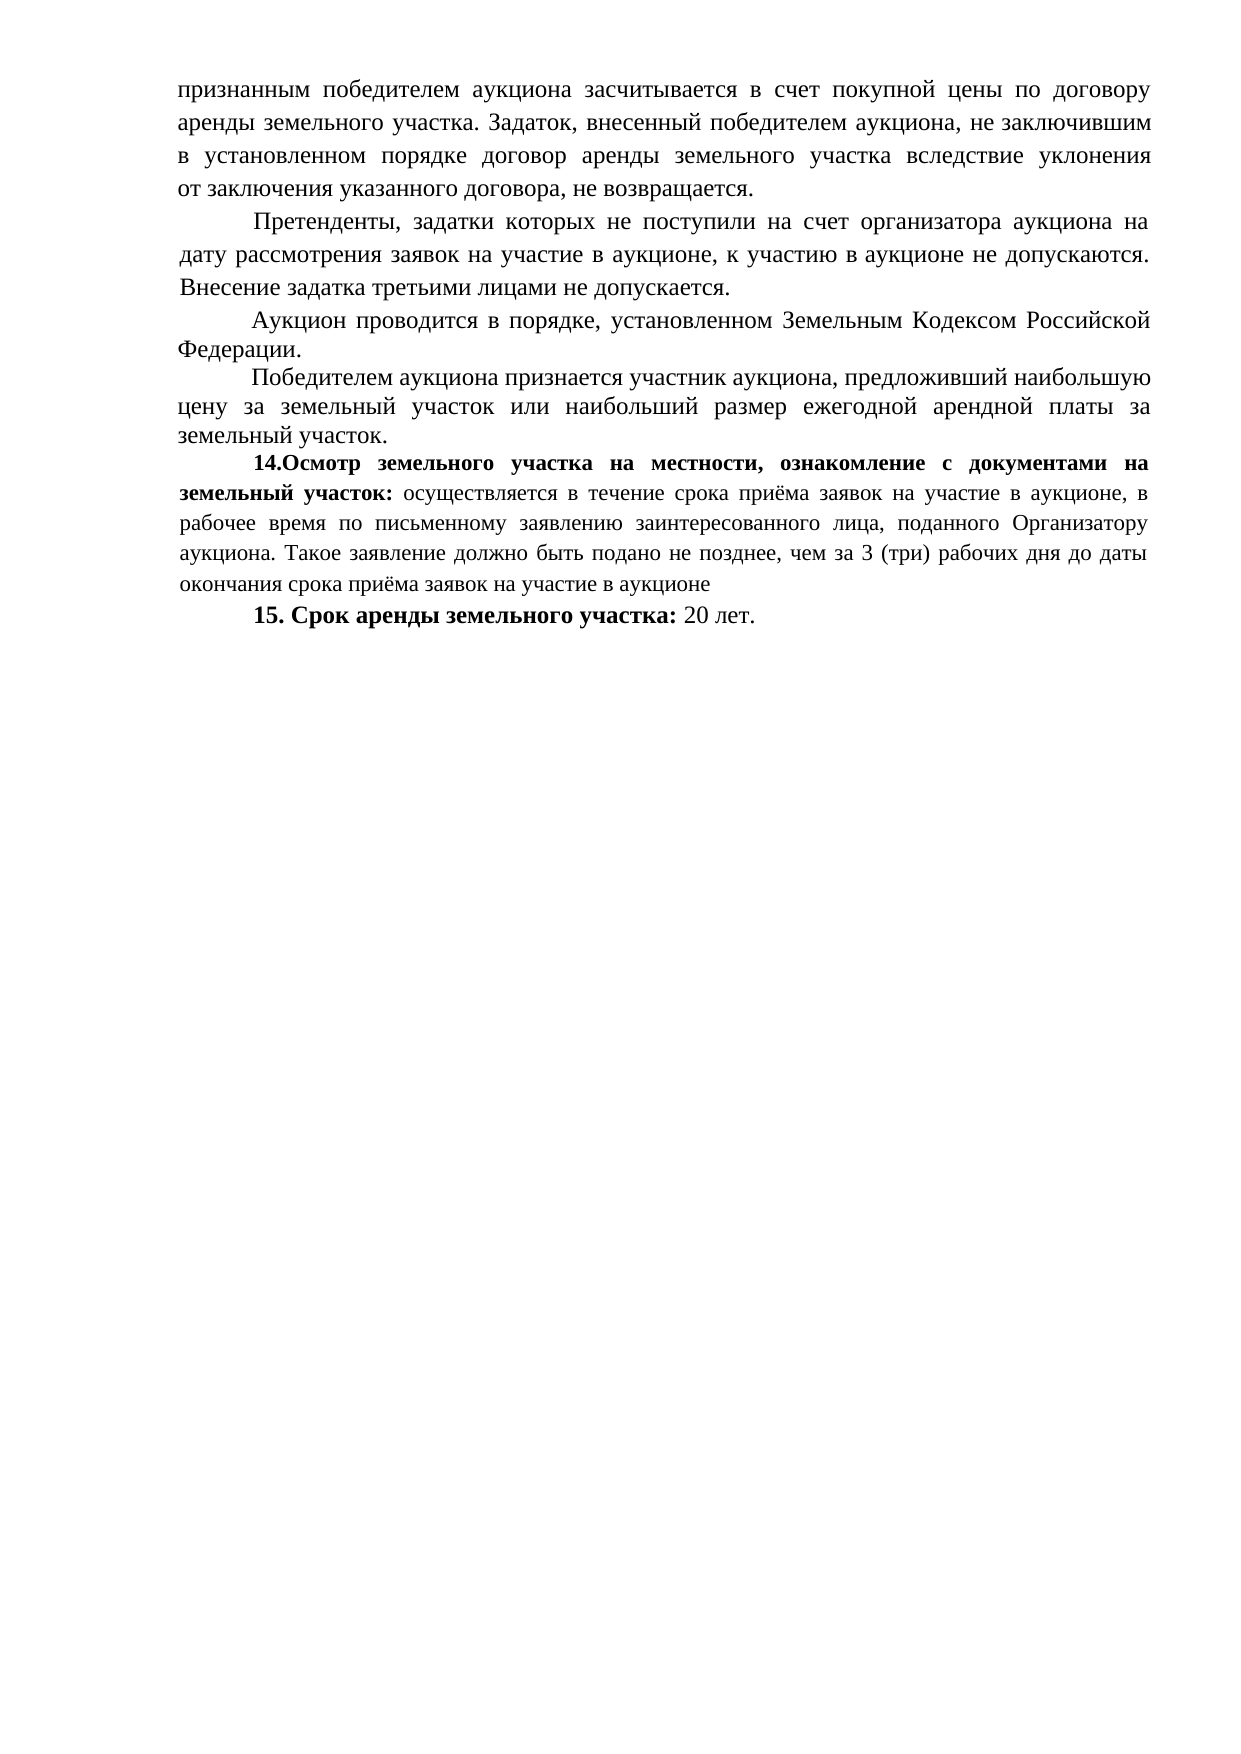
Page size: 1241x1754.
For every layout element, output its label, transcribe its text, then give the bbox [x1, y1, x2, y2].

text Претенденты, задатки которых не поступили на счет организатора аукциона на дату рассмотрения заявок на участие в аукционе, к участию в аукционе не допускаются. Внесение задатка третьими лицами не допускается. [179, 206, 1149, 301]
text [177, 74, 1152, 202]
text Победителем аукциона признается участник аукциона, предложивший наибольшую цену за земельный участок или наибольший размер ежегодной арендной платы за земельный участок. [177, 362, 1152, 449]
text 14.Осмотр земельного участка на местности, ознакомление с документами на земельный участок: осуществляется в течение срока приёма заявок на участие в аукционе, в рабочее время по письменному заявлению заинтересованного лица, поданного Организатору аукциона. Такое заявление должно быть подано не позднее, чем за 3 (три) рабочих дня до даты окончания срока приёма заявок на участие в аукционе [179, 449, 1149, 596]
text Аукцион проводится в порядке, установленном Земельным Кодексом Российской Федерации. [177, 305, 1152, 362]
text 15. Срок аренды земельного участка: 20 лет. [179, 600, 1149, 628]
